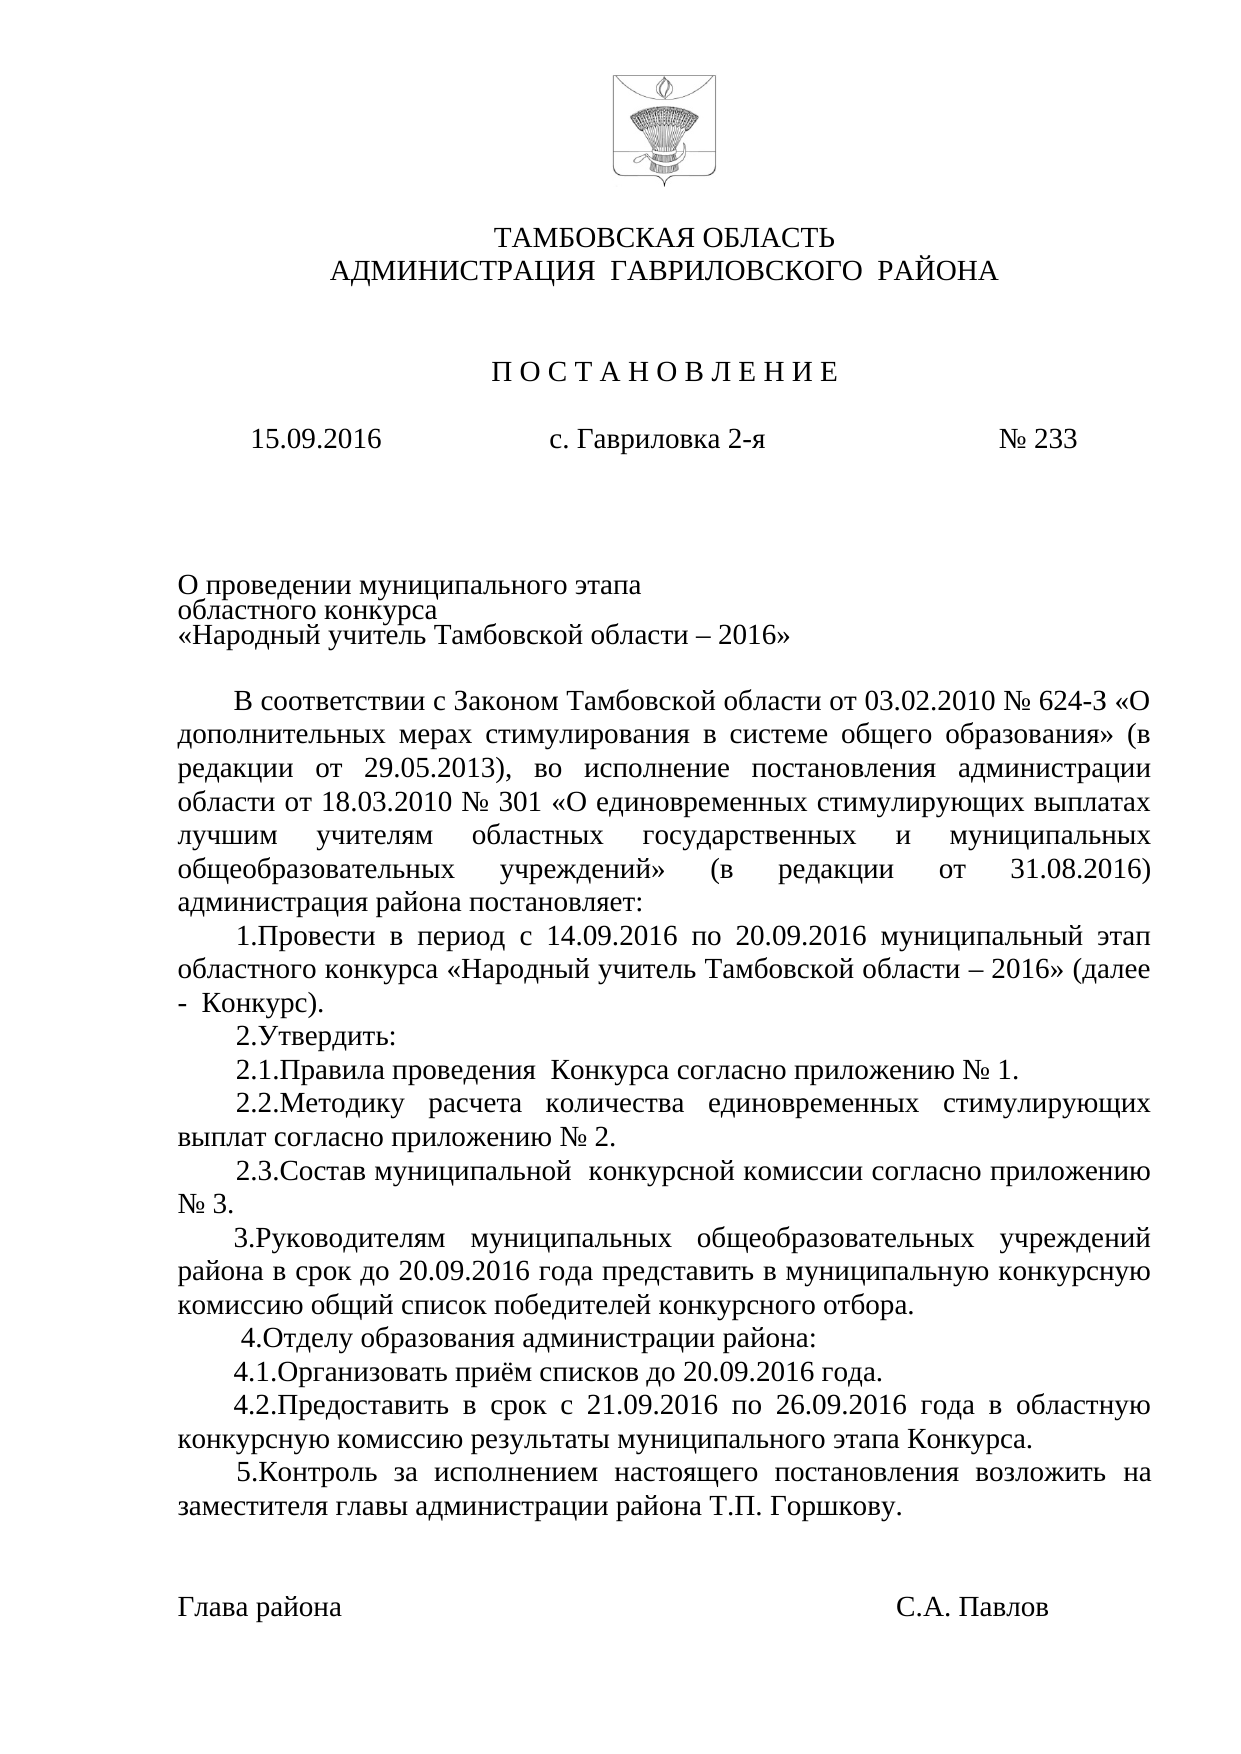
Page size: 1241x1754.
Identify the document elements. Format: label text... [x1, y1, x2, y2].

text 2.1.Правила проведения Конкурса согласно приложению № 1. [177, 1052, 1152, 1086]
text 15.09.2016 с. Гавриловка 2-я № 233 [177, 421, 1152, 455]
text В соответствии с Законом Тамбовской области от 03.02.2010 № 624-З «О дополнительных мерах стимулирования в системе общего образования» (в редакции от 29.05.2013), во исполнение постановления администрации области от 18.03.2010 № 301 «О единовременных стимулирующих выплатах лучшим учителям областных государственных и муниципальных общеобразовательных учреждений» (в редакции от 31.08.2016) администрация района постановляет: [177, 683, 1152, 918]
text 4.1.Организовать приём списков до 20.09.2016 года. [177, 1354, 1152, 1387]
text 1.Провести в период с 14.09.2016 по 20.09.2016 муниципальный этап областного конкурса «Народный учитель Тамбовской области – 2016» (далее - Конкурс). [177, 918, 1152, 1018]
text 2.3.Состав муниципальной конкурсной комиссии согласно приложению № 3. [177, 1153, 1152, 1220]
text 4.Отделу образования администрации района: [177, 1320, 1152, 1354]
text О проведении муниципального этапа [177, 574, 1152, 599]
text 2.Утвердить: [177, 1018, 1152, 1052]
picture [611, 73, 718, 187]
text 2.2.Методику расчета количества единовременных стимулирующих выплат согласно приложению № 2. [177, 1086, 1152, 1153]
text АДМИНИСТРАЦИЯ ГАВРИЛОВСКОГО РАЙОНА [177, 253, 1152, 287]
text П О С Т А Н О В Л Е Н И Е [177, 354, 1152, 388]
text Глава района С.А. Павлов [177, 1589, 1152, 1622]
text областного конкурса [177, 599, 1152, 624]
text «Народный учитель Тамбовской области – 2016» [177, 624, 1152, 649]
text 4.2.Предоставить в срок с 21.09.2016 по 26.09.2016 года в областную конкурсную комиссию результаты муниципального этапа Конкурса. [177, 1387, 1152, 1454]
text 5.Контроль за исполнением настоящего постановления возложить на заместителя главы администрации района Т.П. Горшкову. [177, 1454, 1152, 1522]
title ТАМБОВСКАЯ ОБАСТЬ [177, 220, 1152, 253]
text 3.Руководителям муниципальных общеобразовательных учреждений района в срок до 20.09.2016 года представить в муниципальную конкурсную комиссию общий список победителей конкурсного отбора. [177, 1220, 1152, 1320]
